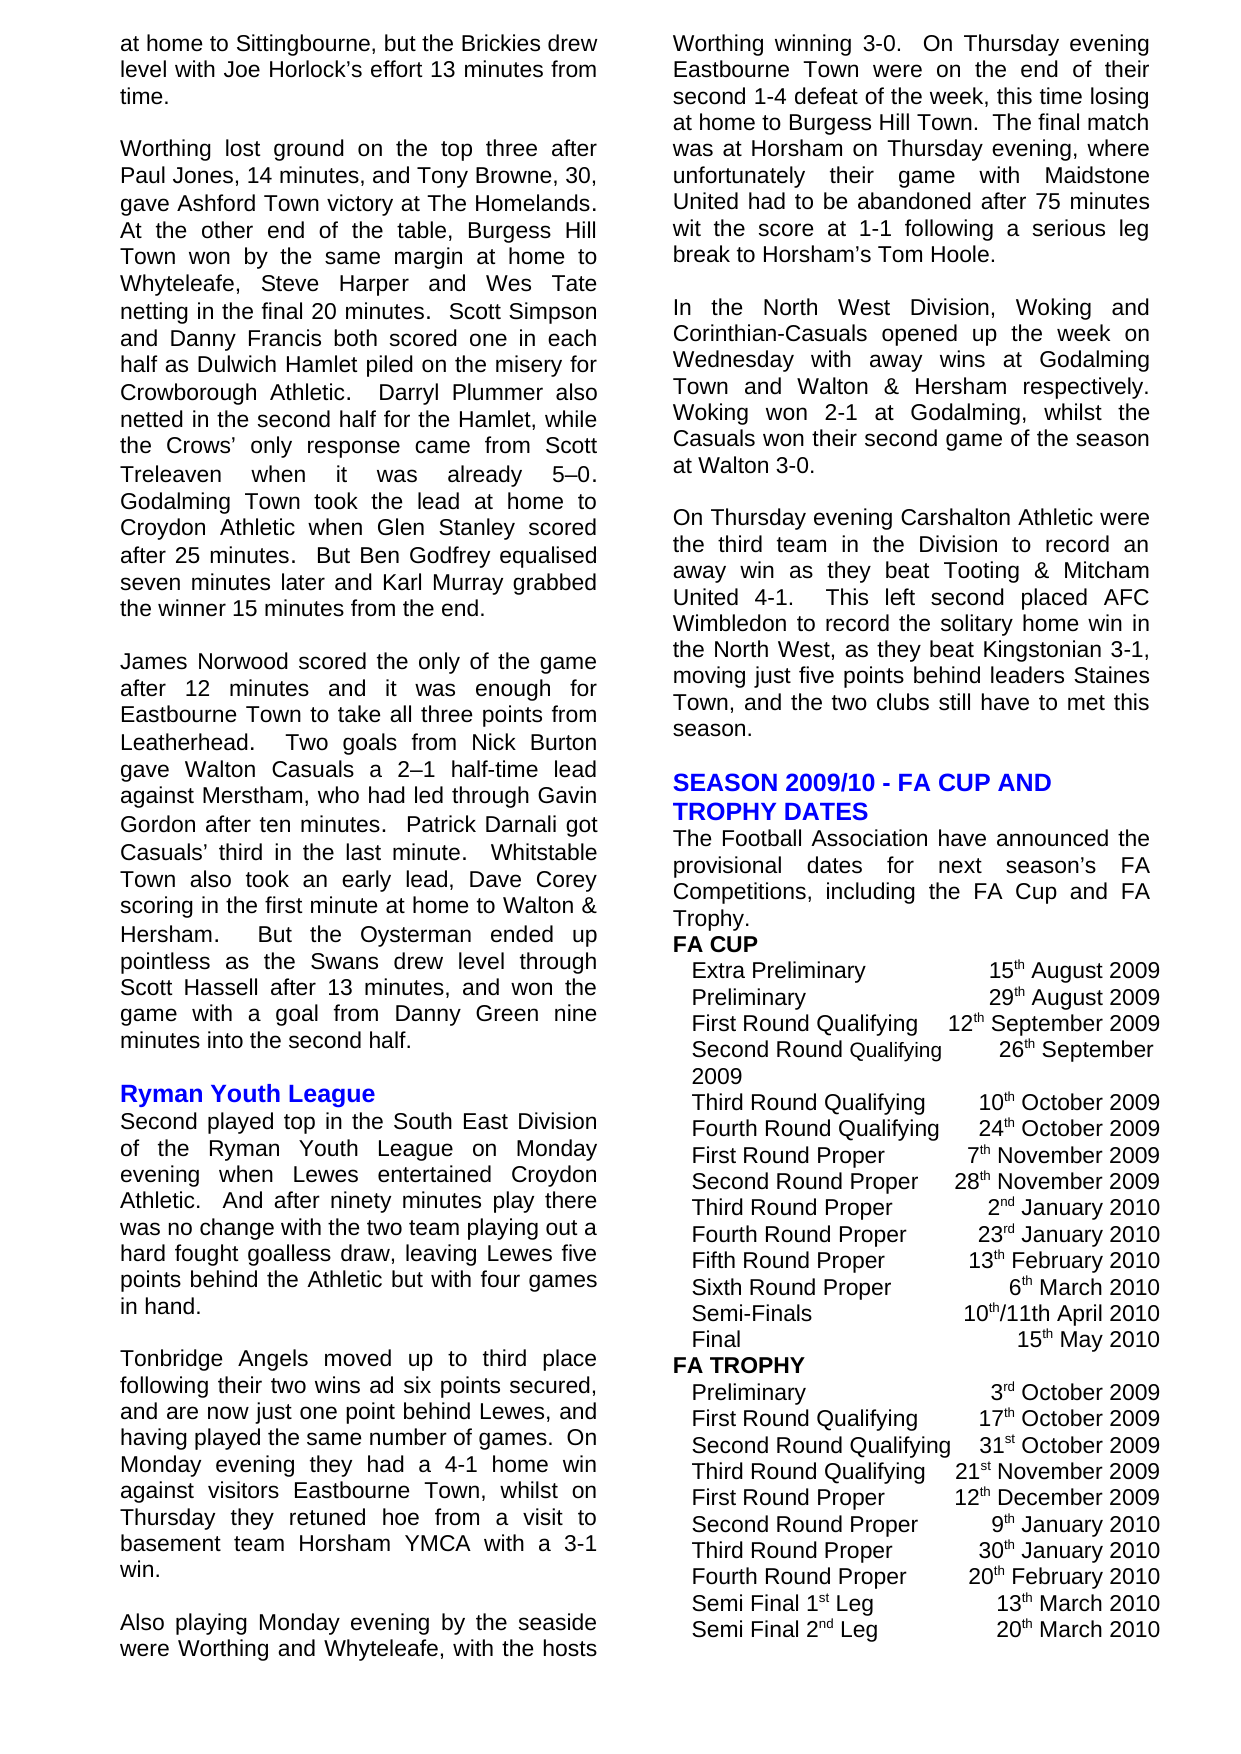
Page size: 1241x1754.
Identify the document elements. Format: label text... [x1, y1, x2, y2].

text Also playing Monday evening by the seaside were Worthing and Whyteleafe, with the hosts winning 3-0. On Thursday evening were on the end of their second 1-4 defeat of the week, this time losing at home to . The final match was at Horsham on Thursday evening, where unfortunately their game with Maidstone United had to be abandoned after 75 minutes wit the score at 1-1 following a serious leg break to Horsham’s Tom Hoole. [673, 30, 1150, 267]
text Fourth Round Proper 23rd January 2010 [691, 1221, 1150, 1247]
text Fourth Round Proper 20th February 2010 [691, 1563, 1150, 1590]
text FA CUP [673, 931, 1150, 957]
text Second Round Qualifying 31st October 2009 [691, 1432, 1150, 1458]
text The Football Association have announced the provisional dates for next season’s FA Competitions, including the FA Cup and FA Trophy. [673, 825, 1150, 931]
text First Round Qualifying 17th October 2009 [691, 1405, 1150, 1432]
text Semi Final 1st Leg 13th March 2010 [691, 1590, 1150, 1616]
text James Norwood scored the only of the game after 12 minutes and it was enough for to take all three points from Leatherhead. Two goals from Nick Burton gave Walton Casuals a 2–1 half-time lead against Merstham, who had led through Gavin Gordon after ten minutes. Patrick Darnali got Casuals’ third in the last minute. also took an early lead, Dave Corey scoring in the first minute at home to Walton & Hersham. But the Oysterman ended up pointless as the Swans drew level through Scott Hassell after 13 minutes, and won the game with a goal from Danny Green nine minutes into the second half. [120, 648, 598, 1053]
text First Round Qualifying 12th September 2009 [691, 1010, 1150, 1036]
text SEASON 2009/10 - FA CUP AND TROPHY DATES [673, 768, 1141, 825]
text Semi Final 2nd Leg 20th March 2010 [691, 1616, 1150, 1642]
text On Thursday evening Carshalton Athletic were the third team in the Division to record an away win as they beat Tooting & Mitcham United 4-1. This left second placed AFC Wimbledon to record the solitary home win in the North West, as they beat Kingstonian 3-1, moving just five points behind leaders Staines Town, and the two clubs still have to met this season. [673, 504, 1150, 742]
text Final 15th May 2010 [691, 1326, 1150, 1352]
text Tonbridge Angels moved up to third place following their two wins ad six points secured, and are now just one point behind Lewes, and having played the same number of games. On Monday evening they had a 4-1 home win against visitors , whilst on Thursday they retuned hoe from a visit to basement team Horsham YMCA with a 3-1 win. [120, 1345, 598, 1582]
text Sixth Round Proper 6th March 2010 [691, 1273, 1150, 1300]
text Worthing lost ground on the top three after Paul Jones, 14 minutes, and Tony Browne, 30, gave victory at The Homelands. At the other end of the table, won by the same margin at home to Whyteleafe, Steve Harper and Wes Tate netting in the final 20 minutes. Scott Simpson and Danny Francis both scored one in each half as Dulwich Hamlet piled on the misery for Crowborough Athletic. Darryl Plummer also netted in the second half for the Hamlet, while the Crows’ only response came from Scott Treleaven when it was already 5–0. took the lead at home to Croydon Athletic when Glen Stanley scored after 25 minutes. But Ben Godfrey equalised seven minutes later and Karl Murray grabbed the winner 15 minutes from the end. [120, 135, 598, 622]
text FA TROPHY [673, 1352, 1150, 1379]
text Preliminary 3rd October 2009 [691, 1379, 1150, 1405]
text In the North West Division, Woking and Corinthian-Casuals opened up the week on Wednesday with away wins at and Walton & Hersham respectively. won 2-1 at Godalming, whilst the Casuals won their second game of the season at Walton 3-0. [673, 293, 1150, 478]
text Second played top in the South East Division of the Ryman Youth League on Monday evening when Lewes entertained Croydon Athletic. And after ninety minutes play there was no change with the two team playing out a hard fought goalless draw, leaving Lewes five points behind the Athletic but with four games in hand. [120, 1108, 598, 1319]
text Extra Preliminary 15th August 2009 [691, 957, 1150, 983]
text Third Round Proper 2nd January 2010 [691, 1194, 1150, 1221]
text Second Round Proper 9th January 2010 [691, 1511, 1150, 1537]
text Semi-Finals 10th/11th April 2010 [691, 1300, 1150, 1326]
text Fifth Round Proper 13th February 2010 [691, 1247, 1150, 1273]
text Ryman Youth League [120, 1079, 598, 1108]
text Second Round Qualifying 26th September 2009 [691, 1036, 1150, 1089]
text Third Round Qualifying 10th October 2009 [691, 1089, 1150, 1115]
text Second Round Proper 28th November 2009 [691, 1168, 1150, 1194]
text Third Round Proper 30th January 2010 [691, 1537, 1150, 1563]
text Preliminary 29th August 2009 [691, 983, 1150, 1010]
text Fourth Round Qualifying 24th October 2009 [691, 1115, 1150, 1142]
text Third Round Qualifying 21st November 2009 [691, 1458, 1150, 1484]
text First Round Proper 7th November 2009 [691, 1142, 1150, 1168]
text First Round Proper 12th December 2009 [691, 1484, 1150, 1511]
